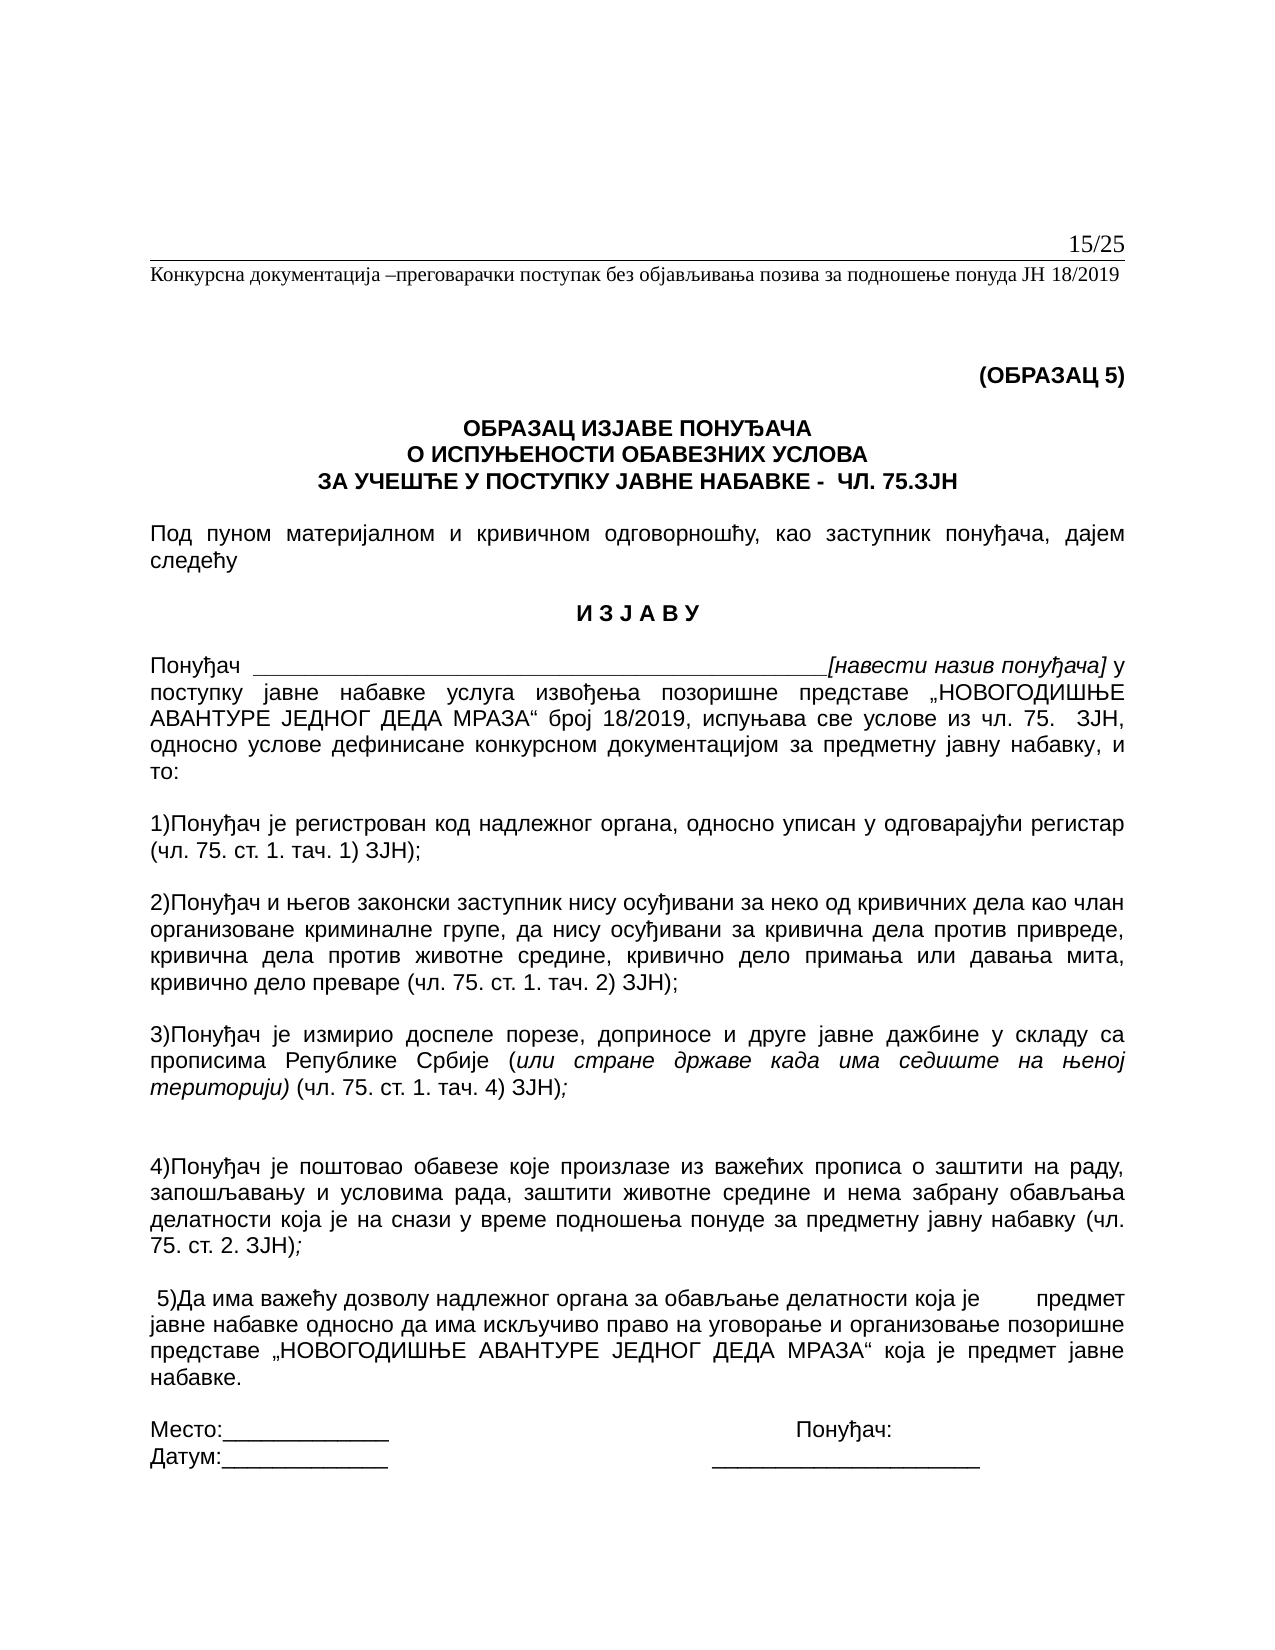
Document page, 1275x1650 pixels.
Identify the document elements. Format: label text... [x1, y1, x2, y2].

text О ИСПУЊЕНОСТИ ОБАВЕЗНИХ УСЛОВА [150, 441, 1125, 468]
text (ОБРАЗАЦ 5) [150, 362, 1125, 389]
text 4)Понуђач је поштовао обавезе које произлазе из важећих прописа о заштити на раду, запошљавању и условима рада, заштити животне средине и нема забрану обављања делатности која је на снази у време подношења понуде за предметну јавну набавку (чл. 75. ст. 2. ЗЈН); [150, 1153, 1125, 1258]
text Конкурсна документација –преговарачки поступак без објављивања позива за подношење понуда ЈН 18/2019 [150, 261, 1125, 286]
text ЗА УЧЕШЋЕ У ПОСТУПКУ ЈАВНЕ НАБАВКЕ - ЧЛ. 75.ЗЈН [150, 468, 1125, 494]
text 15/25 [150, 229, 1125, 260]
text ОБРАЗАЦ ИЗЈАВЕ ПОНУЂАЧА [150, 415, 1125, 441]
text Место:_____________ Понуђач: [150, 1416, 1125, 1443]
text Под пуном материјалном и кривичном одговорношћу, као заступник понуђача, дајем следећу [150, 520, 1125, 573]
text 5)Да има важећу дозволу надлежног органа за обављање делатности која је предмет јавне набавке односно да има искључиво право на уговорање и организовање позоришне представе „НОВОГОДИШЊЕ АВАНТУРЕ ЈЕДНОГ ДЕДА МРАЗА“ која је предмет јавне набавке. [150, 1285, 1125, 1390]
text 2)Понуђач и његов законски заступник нису осуђивани за неко од кривичних дела као члан организоване криминалне групе, да нису осуђивани за кривична дела против привреде, кривична дела против животне средине, кривично дело примања или давања мита, кривично дело преваре (чл. 75. ст. 1. тач. 2) ЗЈН); [150, 889, 1125, 995]
text 3)Понуђач је измирио доспеле порезе, доприносе и друге јавне дажбине у складу са прописима Републике Србије (или стране државе када има седиште на њеној територији) (чл. 75. ст. 1. тач. 4) ЗЈН); [150, 1021, 1125, 1100]
text Понуђач _____________________________________________[навести назив понуђача] у поступку јавне набавке услуга извођења позоришне представе „НОВОГОДИШЊЕ АВАНТУРЕ ЈЕДНОГ ДЕДА МРАЗА“ број 18/2019, испуњава све услове из чл. 75. ЗЈН, односно услове дефинисане конкурсном документацијом за предметну јавну набавку, и то: [150, 652, 1125, 784]
text И З Ј А В У [150, 599, 1125, 626]
text Датум:_____________ _____________________ [150, 1443, 1125, 1469]
text 1)Понуђач је регистрован код надлежног органа, односно уписан у одговарајући регистар (чл. 75. ст. 1. тач. 1) ЗЈН); [150, 810, 1125, 863]
